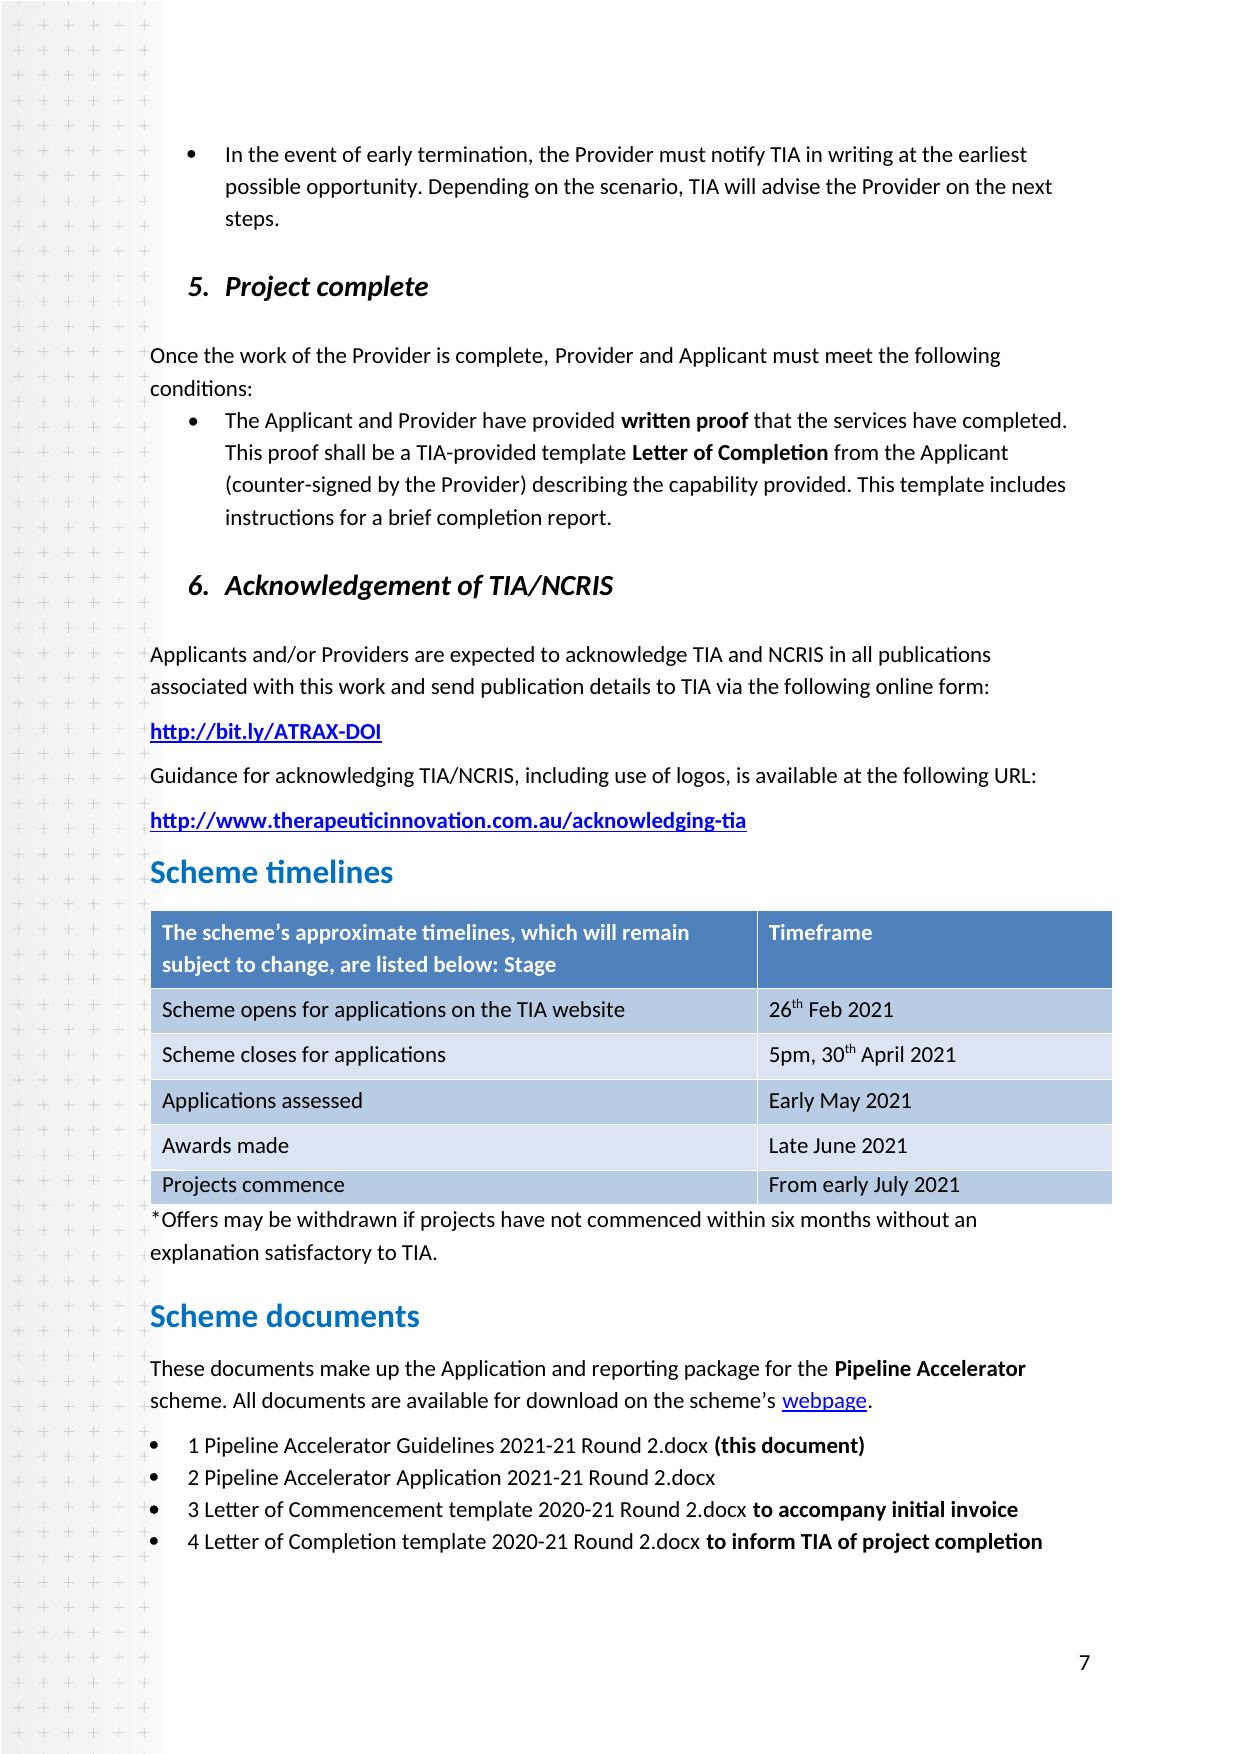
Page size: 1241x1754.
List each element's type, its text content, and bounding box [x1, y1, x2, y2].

subtitle Scheme documents [150, 1295, 1090, 1336]
table_header Timeframe [758, 911, 1112, 988]
list Acknowledgement of TIA/NCRIS [187, 567, 1090, 603]
list Project complete [187, 268, 1090, 304]
list 2 Pipeline Accelerator Application 2021-21 Round 2.docx [150, 1463, 1090, 1491]
text Once the work of the Provider is complete, Provider and Applicant must meet the following conditions: [150, 342, 1090, 402]
list 4 Letter of Completion template 2020-21 Round 2.docx to inform TIA of project completion [150, 1527, 1090, 1556]
table_cell 5pm, 30th April 2021 [758, 1034, 1112, 1079]
list In the event of early termination, the Provider must notify TIA in writing at the earliest possible opportunity. Depending on the scenario, TIA will advise the Provider on the next steps. [187, 140, 1090, 232]
subtitle Scheme timelines [150, 851, 1090, 892]
table_cell Scheme opens for applications on the TIA website [151, 989, 757, 1033]
text http://www.therapeuticinnovation.com.au/acknowledging-tia [150, 806, 1090, 834]
table_cell Early May 2021 [758, 1080, 1112, 1124]
table_cell 26th Feb 2021 [758, 989, 1112, 1033]
text These documents make up the Application and reporting package for the Pipeline Accelerator scheme. All documents are available for download on the scheme’s webpage. [150, 1354, 1090, 1414]
list 1 Pipeline Accelerator Guidelines 2021-21 Round 2.docx (this document) [150, 1431, 1090, 1459]
table_cell Late June 2021 [758, 1125, 1112, 1169]
table_cell Awards made [151, 1125, 757, 1169]
picture [1, 1, 177, 1754]
table_cell From early July 2021 [758, 1171, 1112, 1204]
text Applicants and/or Providers are expected to acknowledge TIA and NCRIS in all publications associated with this work and send publication details to TIA via the following online form: [150, 640, 1090, 700]
text *Offers may be withdrawn if projects have not commenced within six months without an explanation satisfactory to TIA. [150, 1205, 1090, 1266]
list 3 Letter of Commencement template 2020-21 Round 2.docx to accompany initial invoice [150, 1495, 1090, 1523]
table_cell Applications assessed [151, 1080, 757, 1124]
table_cell Projects commence [151, 1171, 757, 1204]
text Guidance for acknowledging TIA/NCRIS, including use of logos, is available at the following URL: [150, 762, 1090, 790]
table_header The scheme’s approximate timelines, which will remain subject to change, are listed below: Stage [151, 911, 757, 988]
text http://bit.ly/ATRAX-DOI [150, 717, 1090, 745]
list The Applicant and Provider have provided written proof that the services have completed. This proof shall be a TIA-provided template Letter of Completion from the Applicant (counter-signed by the Provider) describing the capability provided. This template includes instructions for a brief completion report. [187, 406, 1090, 531]
table_cell Scheme closes for applications [151, 1034, 757, 1079]
